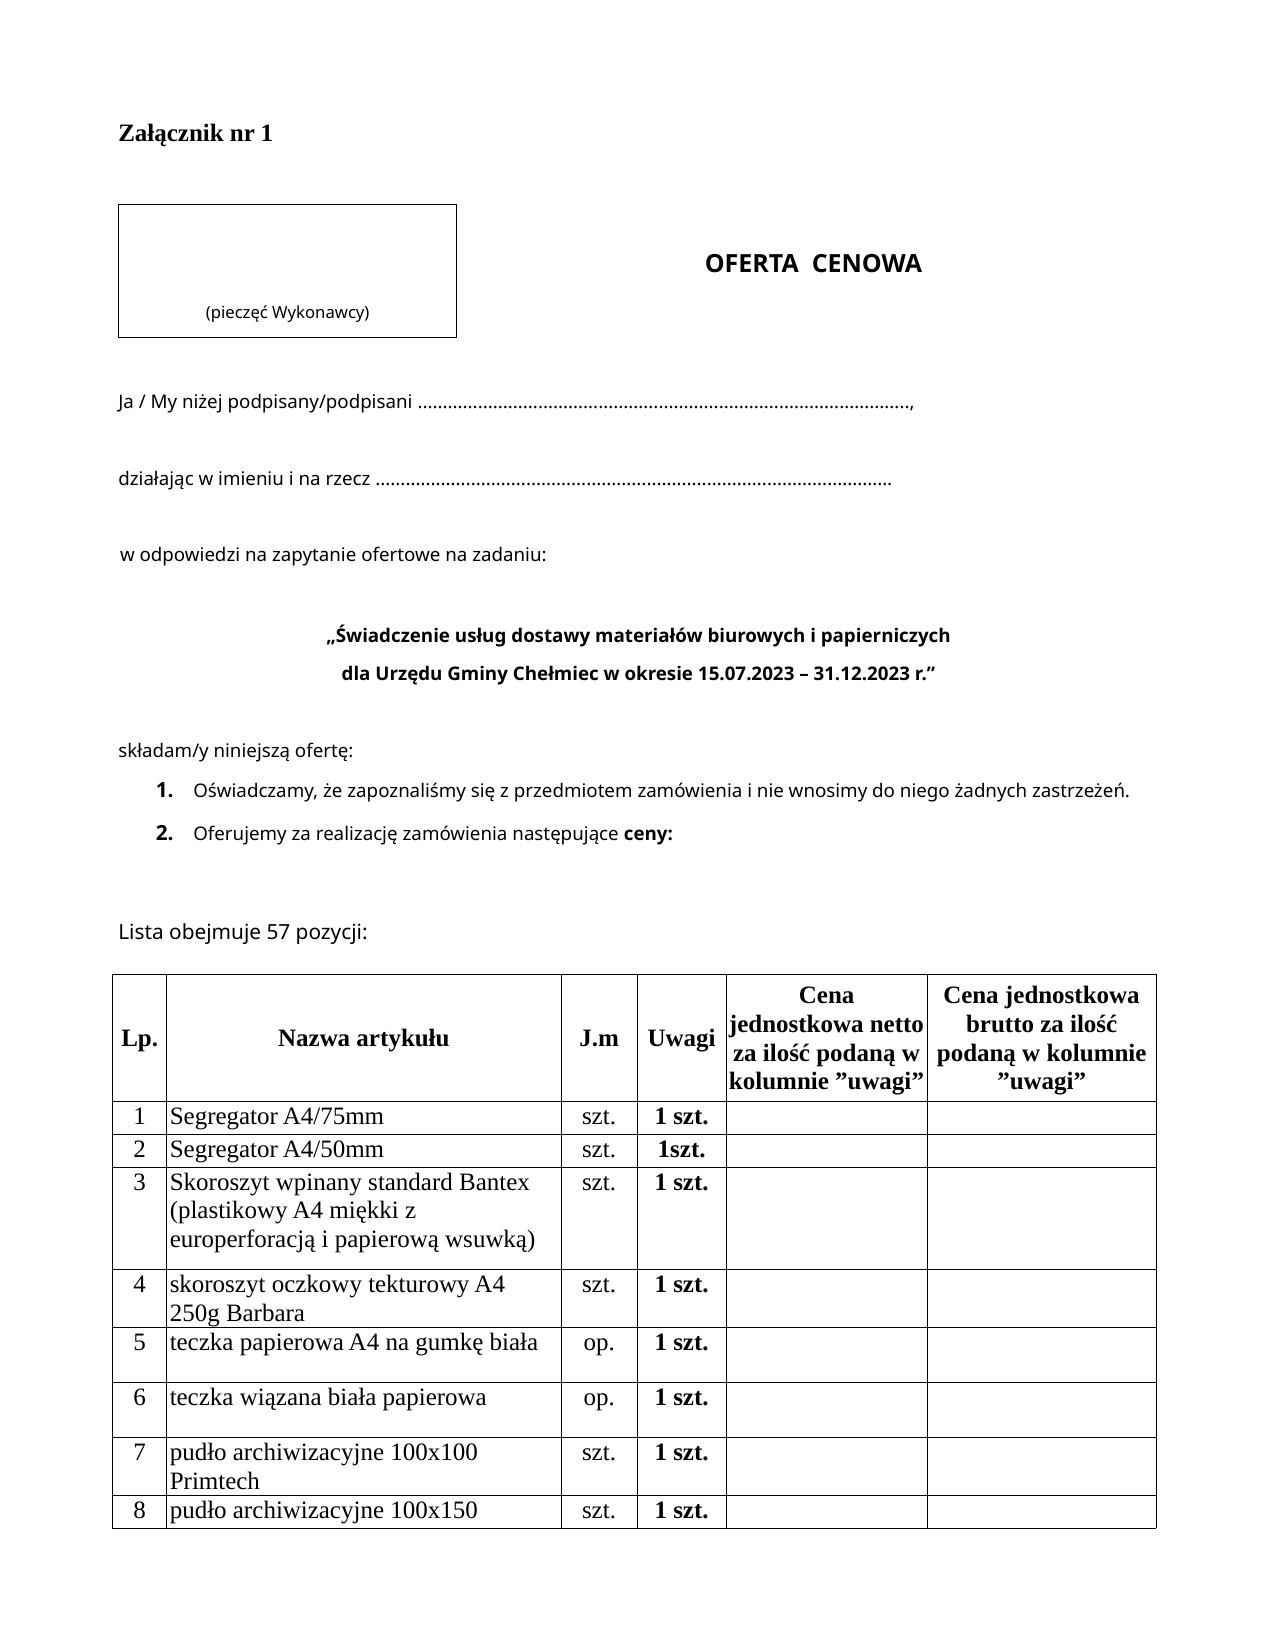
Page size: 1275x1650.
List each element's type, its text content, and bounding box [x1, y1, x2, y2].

text Załącznik nr 1 [118, 118, 1157, 147]
table_cell szt. [562, 1102, 637, 1133]
table_cell [727, 1135, 927, 1166]
table_cell 1 szt. [638, 1328, 726, 1382]
table_cell 1 szt. [638, 1270, 726, 1327]
table_cell 4 [113, 1270, 166, 1327]
table_cell 5 [113, 1328, 166, 1382]
table_cell 8 [113, 1496, 166, 1528]
table_cell szt. [562, 1496, 637, 1528]
table_cell 1 szt. [638, 1102, 726, 1133]
table_cell [727, 1438, 927, 1495]
text Ja / My niżej podpisany/podpisani .................................................................................................., [118, 389, 1157, 414]
table_cell Segregator A4/75mm [167, 1102, 561, 1133]
table_cell [727, 1168, 927, 1269]
table_cell 7 [113, 1438, 166, 1495]
text składam/y niniejszą ofertę: [118, 737, 1157, 763]
table_header OFERTA CENOWA [457, 204, 1064, 337]
text dla Urzędu Gminy Chełmiec w okresie 15.07.2023 – 31.12.2023 r.” [120, 661, 1157, 686]
table_cell [727, 1270, 927, 1327]
text „Świadczenie usług dostawy materiałów biurowych i papierniczych [120, 622, 1157, 648]
table_cell 1 [113, 1102, 166, 1133]
table_cell [928, 1270, 1156, 1327]
text w odpowiedzi na zapytanie ofertowe na zadaniu: [120, 542, 1157, 567]
table_cell Segregator A4/50mm [167, 1135, 561, 1166]
table_cell teczka wiązana biała papierowa [167, 1383, 561, 1437]
table_cell teczka papierowa A4 na gumkę biała [167, 1328, 561, 1382]
table_cell [928, 1438, 1156, 1495]
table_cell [167, 1496, 561, 1528]
table_cell [928, 1135, 1156, 1166]
table_header Cena jednostkowa brutto za ilość podaną w kolumnie ”uwagi” [928, 975, 1156, 1101]
table_header Uwagi [638, 975, 726, 1101]
table_header J.m [562, 975, 637, 1101]
table_cell szt. [562, 1270, 637, 1327]
table_cell [727, 1383, 927, 1437]
table_cell Skoroszyt wpinany standard Bantex (plastikowy A4 miękki z europerforacją i papierową wsuwką) [167, 1168, 561, 1269]
table_header (pieczęć Wykonawcy) [119, 205, 456, 337]
table_cell 1 szt. [638, 1496, 726, 1528]
table_cell szt. [562, 1135, 637, 1166]
table_cell [928, 1102, 1156, 1133]
list Oświadczamy, że zapoznaliśmy się z przedmiotem zamówienia i nie wnosimy do niego żadnych zastrzeżeń. [156, 775, 1157, 804]
table_cell op. [562, 1383, 637, 1437]
text działając w imieniu i na rzecz ....................................................................................................… [118, 465, 1157, 491]
table_cell [727, 1102, 927, 1133]
table_header Cena jednostkowa netto za ilość podaną w kolumnie ”uwagi” [727, 975, 927, 1101]
table_cell op. [562, 1328, 637, 1382]
table_cell szt. [562, 1438, 637, 1495]
table_cell [928, 1328, 1156, 1382]
table_cell [928, 1383, 1156, 1437]
table_cell 1 szt. [638, 1383, 726, 1437]
table_cell 1 szt. [638, 1168, 726, 1269]
table_cell 6 [113, 1383, 166, 1437]
list Oferujemy za realizację zamówienia następujące ceny: [156, 818, 1157, 846]
table_cell 2 [113, 1135, 166, 1166]
table_cell szt. [562, 1168, 637, 1269]
table_header Nazwa artykułu [167, 975, 561, 1101]
text Lista obejmuje 57 pozycji: [118, 917, 1157, 946]
table_cell 1 szt. [638, 1438, 726, 1495]
table_cell [727, 1328, 927, 1382]
table_cell 3 [113, 1168, 166, 1269]
table_cell [928, 1496, 1156, 1528]
table_cell [727, 1496, 927, 1528]
table_header Lp. [113, 975, 166, 1101]
table_cell pudło archiwizacyjne 100x100 Primtech [167, 1438, 561, 1495]
table_cell [928, 1168, 1156, 1269]
table_cell 1szt. [638, 1135, 726, 1166]
table_cell skoroszyt oczkowy tekturowy A4 250g Barbara [167, 1270, 561, 1327]
